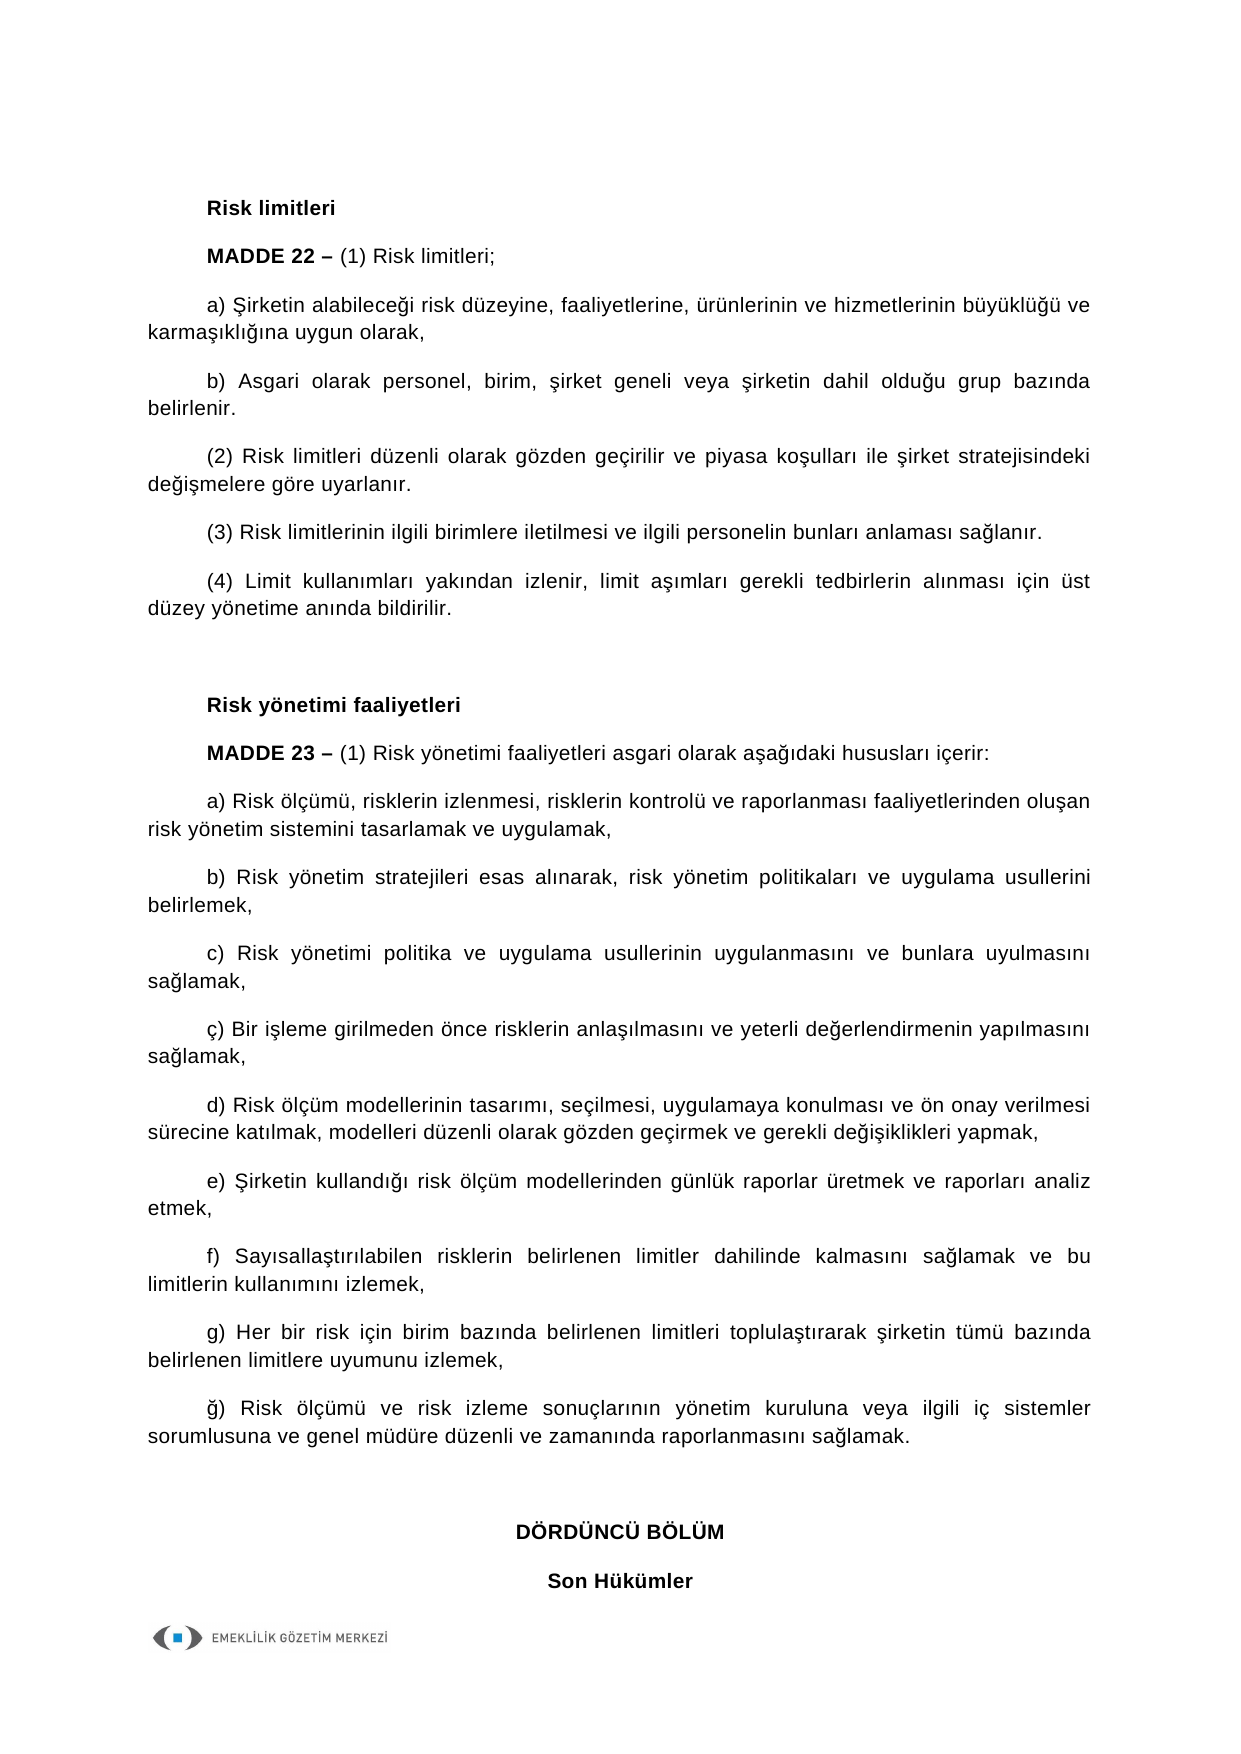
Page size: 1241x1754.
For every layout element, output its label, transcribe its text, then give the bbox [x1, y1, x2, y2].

text b) Asgari olarak personel, birim, şirket geneli veya şirketin dahil olduğu grup bazında belirlenir. [148, 368, 1093, 420]
text Risk limitleri [148, 196, 1093, 220]
text b) Risk yönetim stratejileri esas alınarak, risk yönetim politikaları ve uygulama usullerini belirlemek, [148, 865, 1093, 917]
picture [147, 1622, 392, 1653]
text Son Hükümler [148, 1568, 1093, 1592]
text g) Her bir risk için birim bazında belirlenen limitleri toplulaştırarak şirketin tümü bazında belirlenen limitlere uyumunu izlemek, [148, 1320, 1093, 1372]
text e) Şirketin kullandığı risk ölçüm modellerinden günlük raporlar üretmek ve raporları analiz etmek, [148, 1168, 1093, 1220]
text MADDE 22 – (1) Risk limitleri; [148, 244, 1093, 268]
text ç) Bir işleme girilmeden önce risklerin anlaşılmasını ve yeterli değerlendirmenin yapılmasını sağlamak, [148, 1017, 1093, 1068]
text (2) Risk limitleri düzenli olarak gözden geçirilir ve piyasa koşulları ile şirket stratejisindeki değişmelere göre uyarlanır. [148, 444, 1093, 496]
text DÖRDÜNCÜ BÖLÜM [148, 1520, 1093, 1544]
text Risk yönetimi faaliyetleri [148, 693, 1093, 717]
text (4) Limit kullanımları yakından izlenir, limit aşımları gerekli tedbirlerin alınması için üst düzey yönetime anında bildirilir. [148, 568, 1093, 620]
text f) Sayısallaştırılabilen risklerin belirlenen limitler dahilinde kalmasını sağlamak ve bu limitlerin kullanımını izlemek, [148, 1244, 1093, 1296]
text MADDE 23 – (1) Risk yönetimi faaliyetleri asgari olarak aşağıdaki hususları içerir: [148, 741, 1093, 765]
text a) Risk ölçümü, risklerin izlenmesi, risklerin kontrolü ve raporlanması faaliyetlerinden oluşan risk yönetim sistemini tasarlamak ve uygulamak, [148, 789, 1093, 841]
text a) Şirketin alabileceği risk düzeyine, faaliyetlerine, ürünlerinin ve hizmetlerinin büyüklüğü ve karmaşıklığına uygun olarak, [148, 293, 1093, 344]
text d) Risk ölçüm modellerinin tasarımı, seçilmesi, uygulamaya konulması ve ön onay verilmesi sürecine katılmak, modelleri düzenli olarak gözden geçirmek ve gerekli değişiklikleri yapmak, [148, 1093, 1093, 1144]
text c) Risk yönetimi politika ve uygulama usullerinin uygulanmasını ve bunlara uyulmasını sağlamak, [148, 941, 1093, 992]
text (3) Risk limitlerinin ilgili birimlere iletilmesi ve ilgili personelin bunları anlaması sağlanır. [148, 520, 1093, 544]
text ğ) Risk ölçümü ve risk izleme sonuçlarının yönetim kuruluna veya ilgili iç sistemler sorumlusuna ve genel müdüre düzenli ve zamanında raporlanmasını sağlamak. [148, 1396, 1093, 1447]
